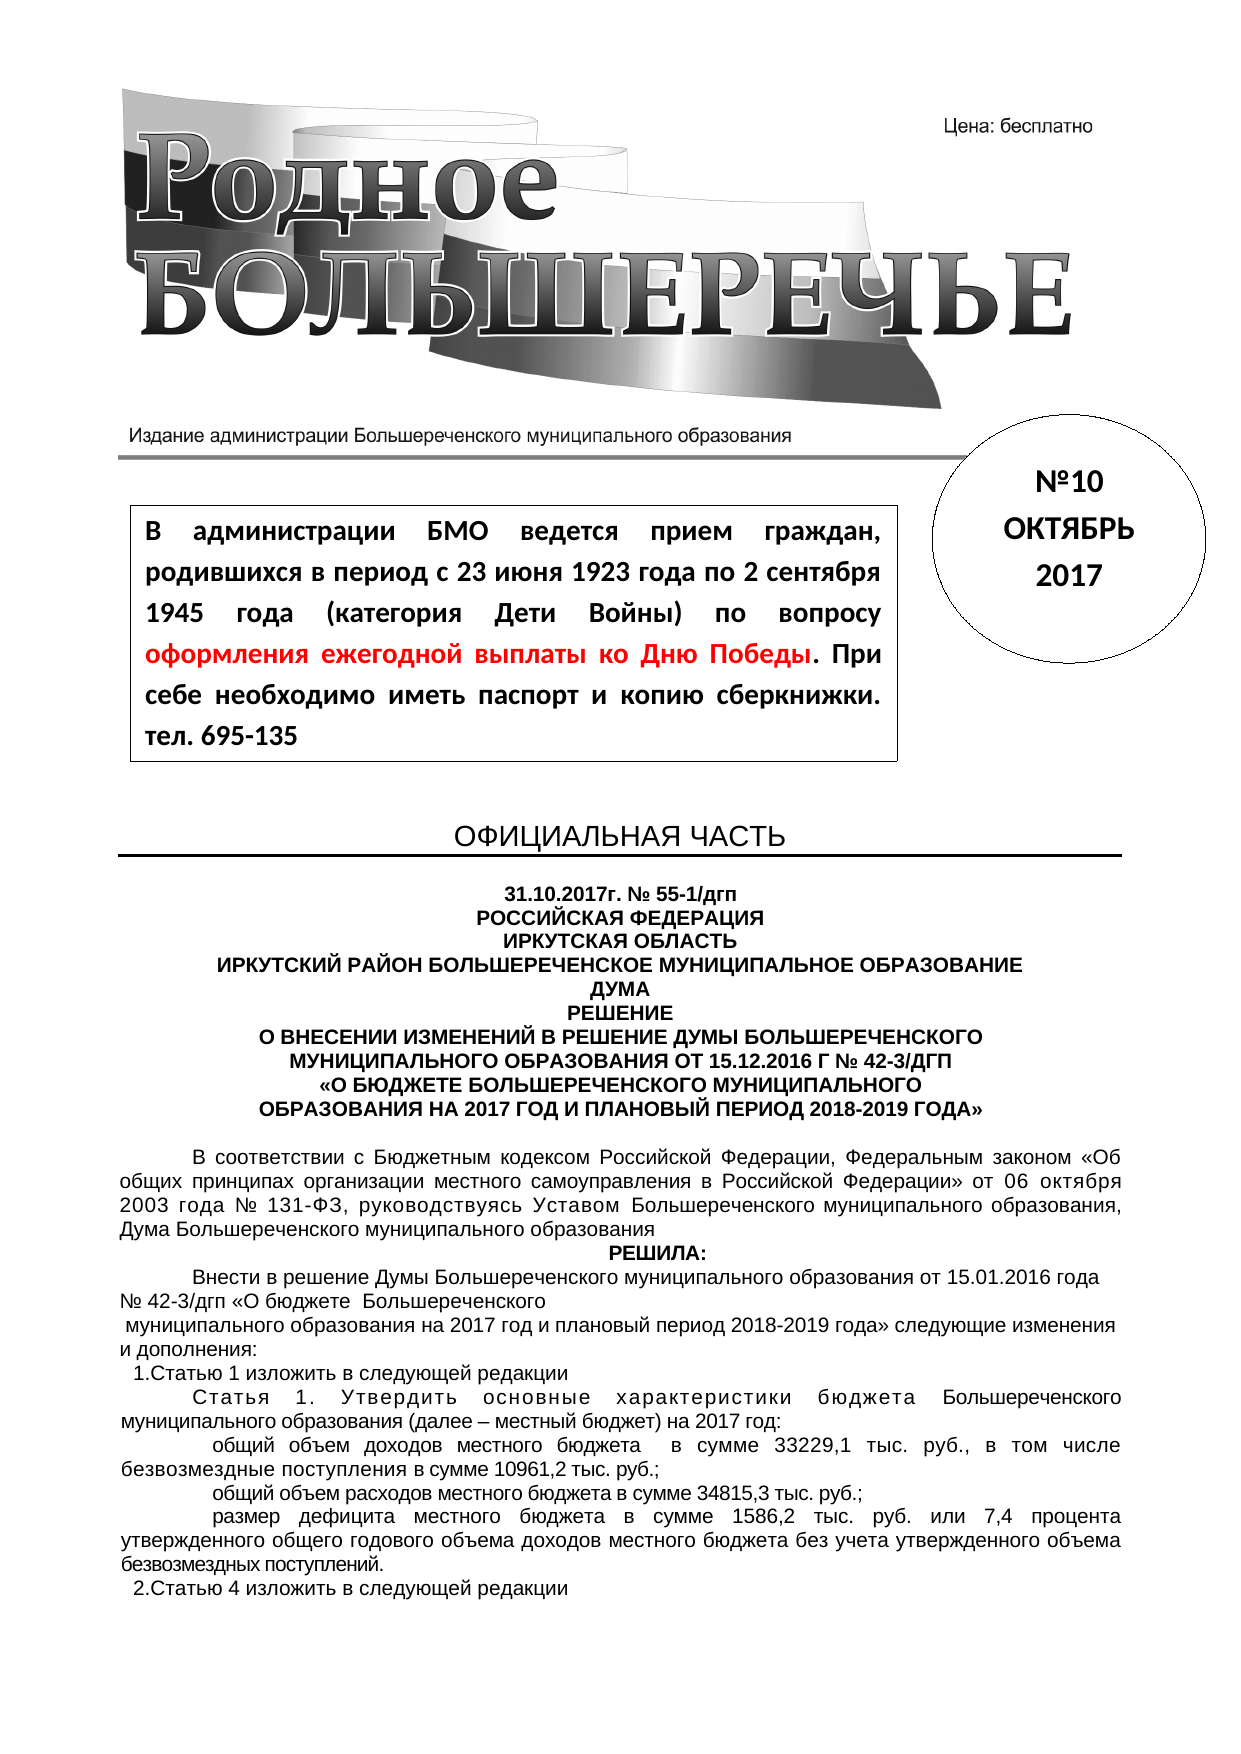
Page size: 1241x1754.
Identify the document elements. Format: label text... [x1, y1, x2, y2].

text ДУМА [118, 977, 1122, 1001]
text ИРКУТСКАЯ ОБЛАСТЬ [118, 929, 1122, 953]
text 31.10.2017г. № 55-1/дгп [119, 881, 1122, 905]
text Внести в решение Думы Большереченского муниципального образования от 15.01.2016 года № 42-3/дгп «О бюджете Большереченского [119, 1265, 1122, 1313]
text муниципального образования на 2017 год и плановый период 2018-2019 года» следующие изменения и дополнения: [119, 1313, 1122, 1361]
picture [118, 88, 1093, 460]
text 2.Статью 4 изложить в следующей редакции [121, 1576, 1122, 1600]
text ОБРАЗОВАНИЯ НА 2017 ГОД И ПЛАНОВЫЙ ПЕРИОД 2018-2019 ГОДА» [119, 1097, 1122, 1121]
text РЕШЕНИЕ [118, 1001, 1122, 1025]
text 1.Статью 1 изложить в следующей редакции [121, 1361, 1122, 1384]
text общий объем доходов местного бюджета в сумме 33229,1 тыс. руб., в том числе безвозмездные поступления в сумме 10961,2 тыс. руб.; [121, 1432, 1122, 1480]
text ИРКУТСКИЙ РАЙОН БОЛЬШЕРЕЧЕНСКОЕ МУНИЦИПАЛЬНОЕ ОБРАЗОВАНИЕ [118, 953, 1122, 977]
text «О БЮДЖЕТЕ БОЛЬШЕРЕЧЕНСКОГО МУНИЦИПАЛЬНОГО [119, 1073, 1122, 1097]
text ОФИЦИАЛЬНАЯ ЧАСТЬ [118, 819, 1122, 854]
text О ВНЕСЕНИИ ИЗМЕНЕНИЙ В РЕШЕНИЕ ДУМЫ БОЛЬШЕРЕЧЕНСКОГО [119, 1025, 1122, 1049]
text В соответствии с Бюджетным кодексом Российской Федерации, Федеральным законом «Об общих принципах организации местного самоуправления в Российской Федерации» от 06 октября 2003 года № 131-ФЗ, руководствуясь Уставом Большереченского муниципального образования, Дума Большереченского муниципального образования [119, 1145, 1122, 1241]
text размер дефицита местного бюджета в сумме 1586,2 тыс. руб. или 7,4 процента утвержденного общего годового объема доходов местного бюджета без учета утвержденного объема безвозмездных поступлений. [121, 1504, 1122, 1576]
text МУНИЦИПАЛЬНОГО ОБРАЗОВАНИЯ ОТ 15.12.2016 Г № 42-3/ДГП [119, 1049, 1122, 1073]
text РОССИЙСКАЯ ФЕДЕРАЦИЯ [118, 905, 1122, 929]
text общий объем расходов местного бюджета в сумме 34815,3 тыс. руб.; [121, 1480, 1122, 1504]
text Статья 1. Утвердить основные характеристики бюджета Большереченского муниципального образования (далее – местный бюджет) на 2017 год: [121, 1384, 1122, 1432]
text РЕШИЛА: [119, 1241, 1122, 1265]
